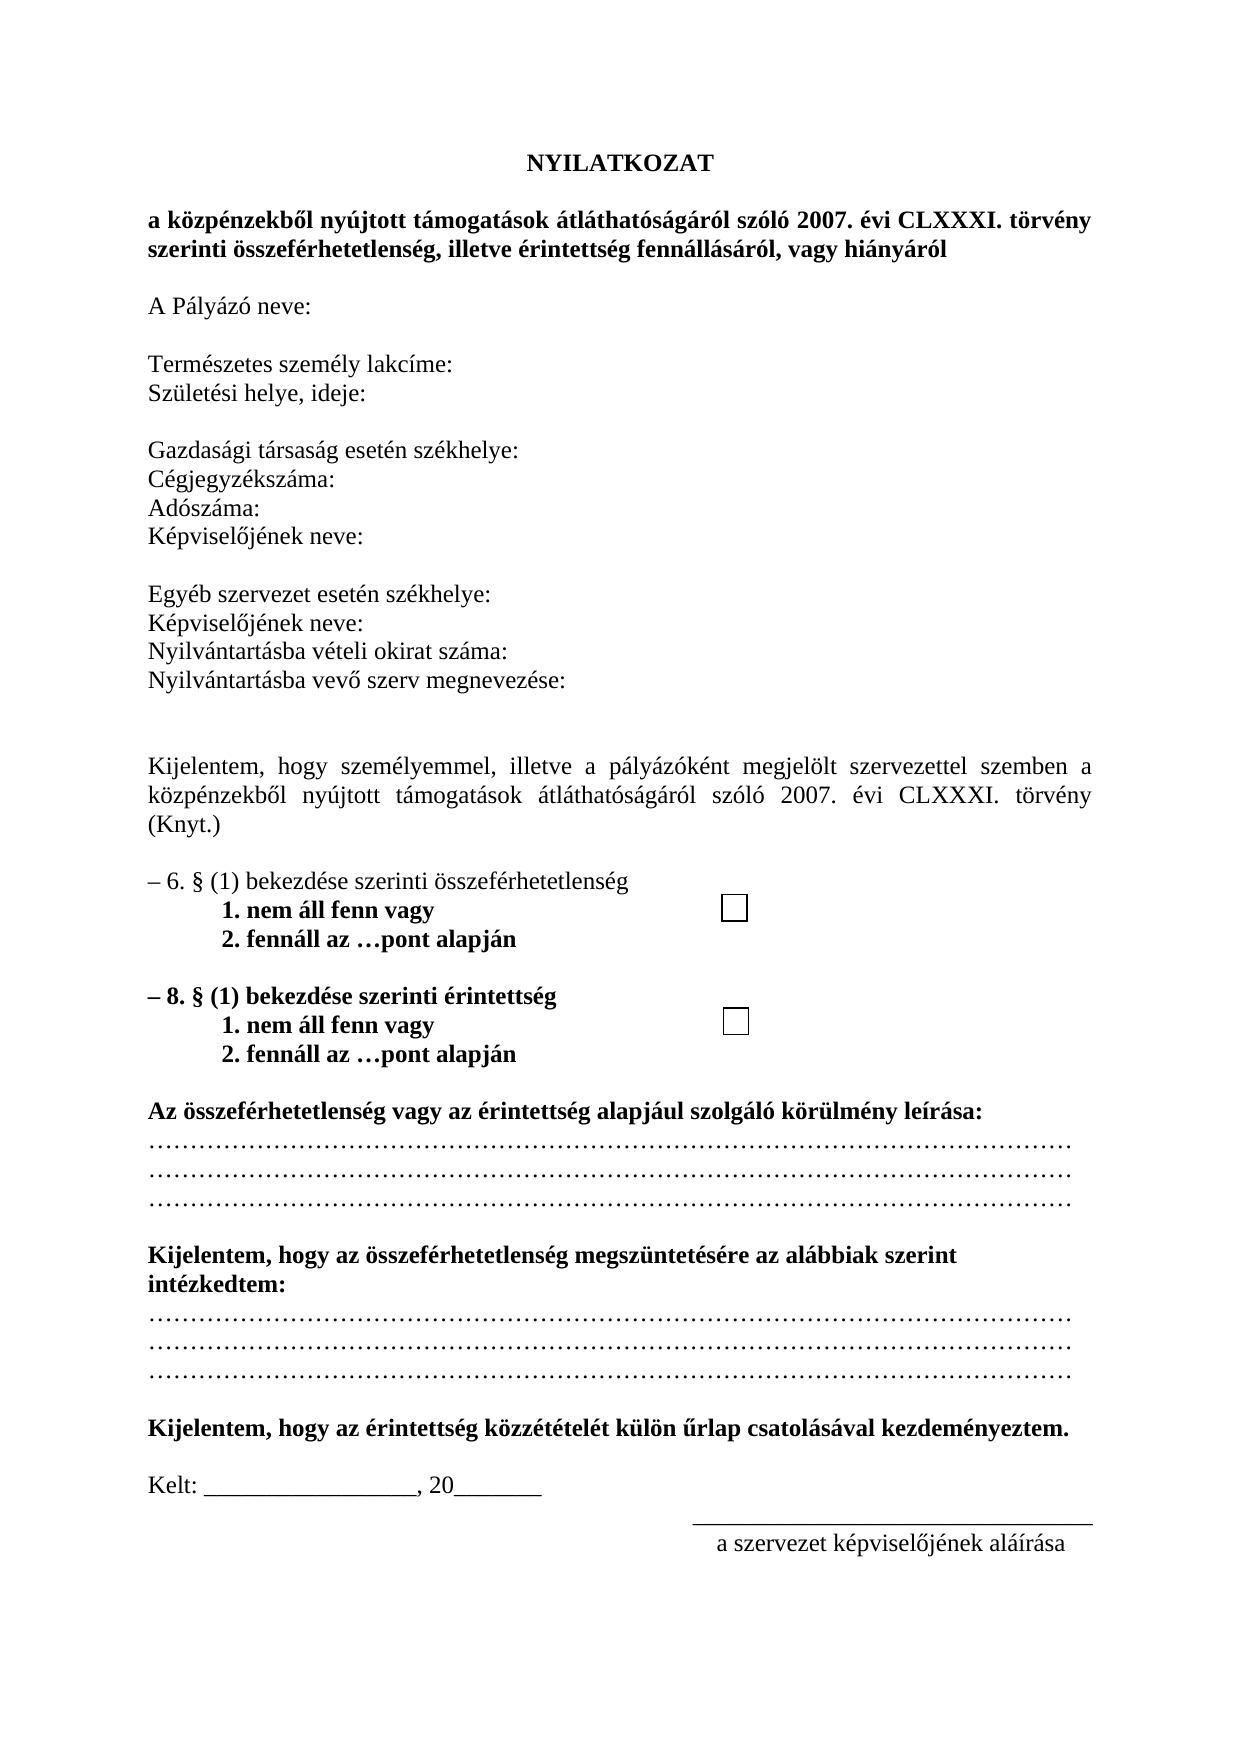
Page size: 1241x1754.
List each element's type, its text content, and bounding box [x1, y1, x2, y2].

text 2. fennáll az …pont alapján [148, 924, 1093, 953]
text ________________________________ [185, 1499, 1093, 1528]
text Természetes személy lakcíme: [148, 349, 1093, 378]
text – 8. § (1) bekezdése szerinti érintettség [148, 981, 1093, 1010]
text Egyéb szervezet esetén székhelye: [148, 579, 1093, 608]
text Adószáma: [148, 493, 1093, 521]
text – 6. § (1) bekezdése szerinti összeférhetetlenség [148, 866, 1093, 895]
text ……………………………………………………………………………………………………………………………………………………………………………………………………………………………………………………………………………………………………… [148, 1298, 1093, 1384]
text Kijelentem, hogy az érintettség közzétételét külön űrlap csatolásával kezdeményeztem. [148, 1413, 1093, 1441]
text a közpénzekből nyújtott támogatások átláthatóságáról szóló 2007. évi CLXXXI. törvény szerinti összeférhetetlenség, illetve érintettség fennállásáról, vagy hiányáról [148, 205, 1093, 263]
text 1. nem áll fenn vagy [148, 895, 1093, 924]
text Nyilvántartásba vevő szerv megnevezése: [148, 665, 1093, 694]
text Gazdasági társaság esetén székhelye: [148, 435, 1093, 464]
text a szervezet képviselőjének aláírása [185, 1528, 1093, 1556]
text 1. nem áll fenn vagy [148, 1010, 1093, 1039]
text Kelt: _________________, 20_______ [148, 1470, 1093, 1499]
text Nyilvántartásba vételi okirat száma: [148, 636, 1093, 665]
text Képviselőjének neve: [148, 521, 1093, 550]
text ……………………………………………………………………………………………………………………………………………………………………………………………………………………………………………………………………………………………………… [148, 1125, 1093, 1211]
text NYILATKOZAT [148, 148, 1093, 176]
text 2. fennáll az …pont alapján [148, 1039, 1093, 1068]
text A Pályázó neve: [148, 291, 1093, 320]
text Képviselőjének neve: [148, 608, 1093, 636]
text Cégjegyzékszáma: [148, 464, 1093, 493]
text Születési helye, ideje: [148, 378, 1093, 406]
text Az összeférhetetlenség vagy az érintettség alapjául szolgáló körülmény leírása: [148, 1096, 1093, 1125]
text Kijelentem, hogy az összeférhetetlenség megszüntetésére az alábbiak szerint intézkedtem: [148, 1240, 1093, 1298]
text Kijelentem, hogy személyemmel, illetve a pályázóként megjelölt szervezettel szemben a közpénzekből nyújtott támogatások átláthatóságáról szóló 2007. évi CLXXXI. törvény (Knyt.) [148, 751, 1093, 838]
